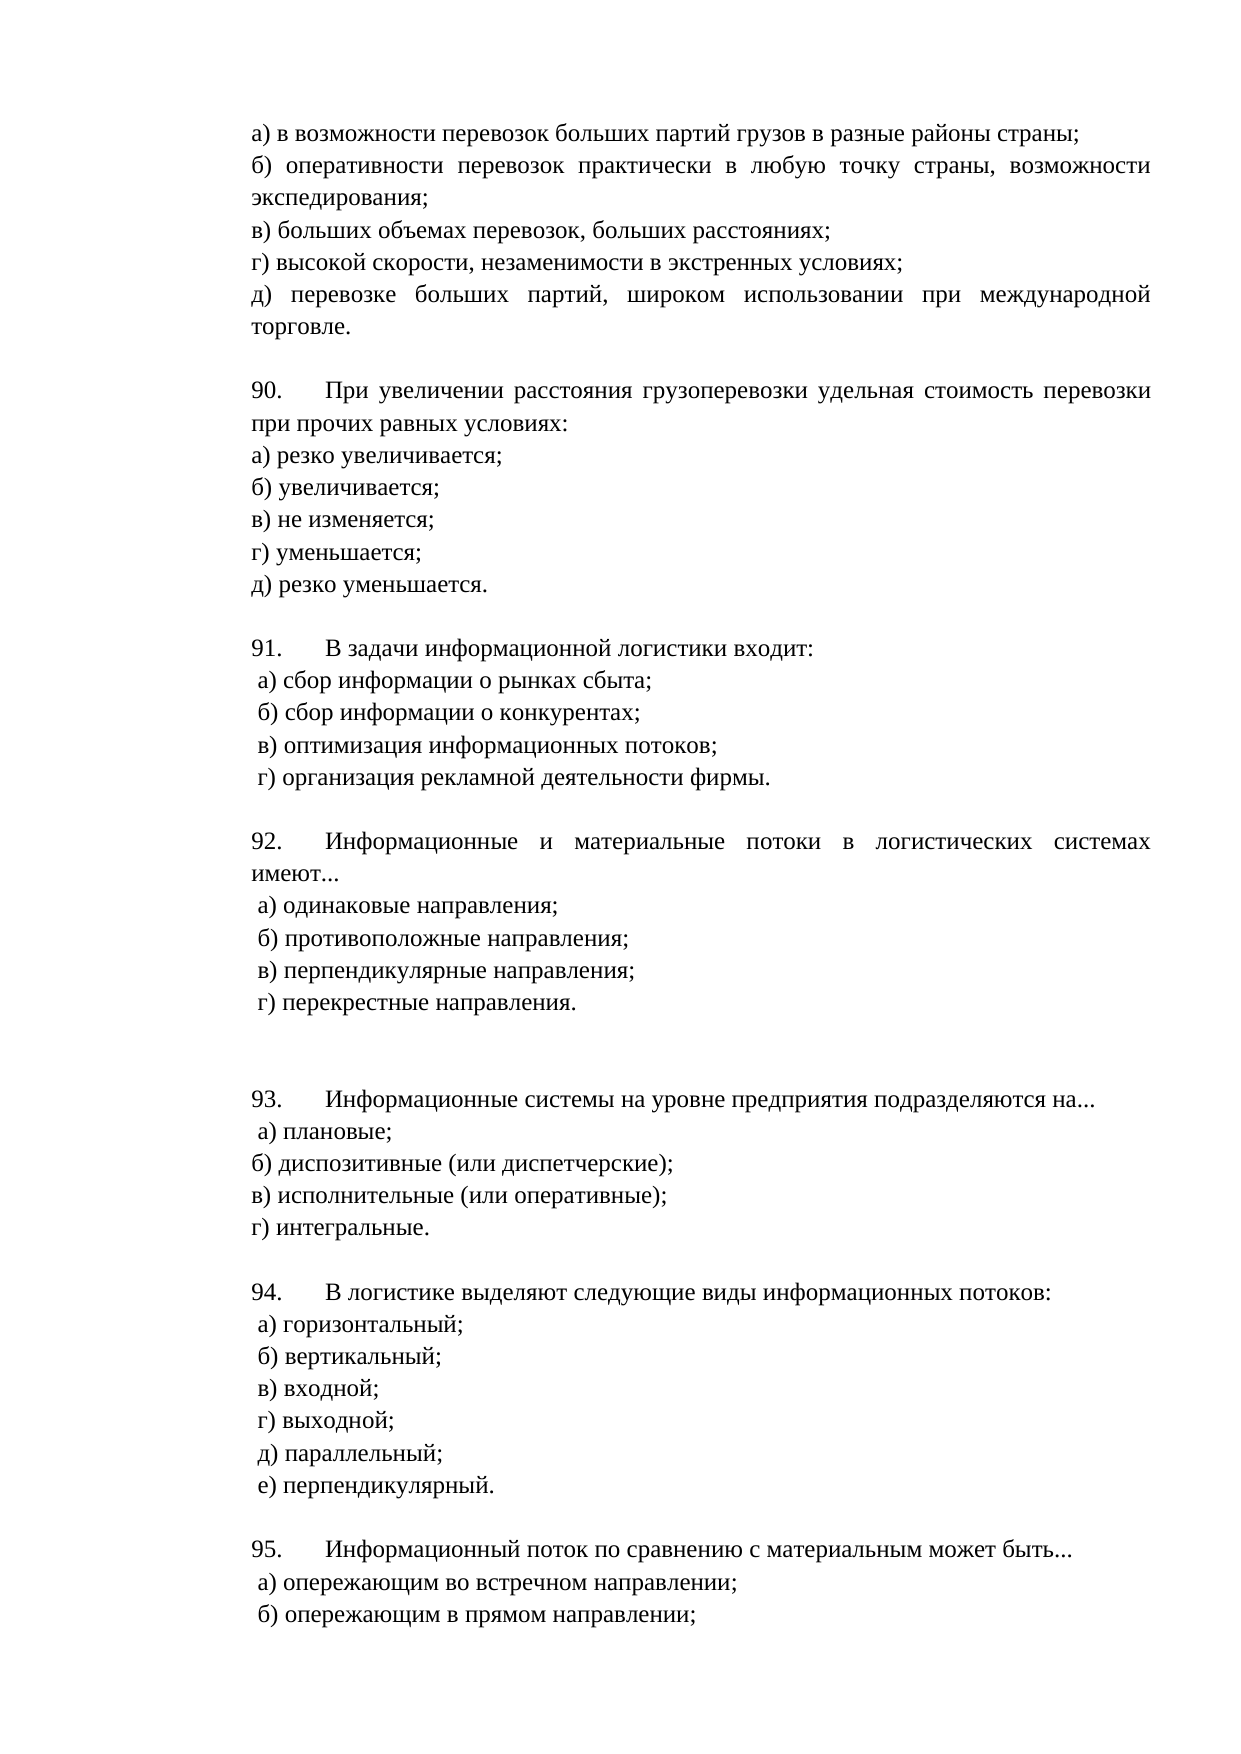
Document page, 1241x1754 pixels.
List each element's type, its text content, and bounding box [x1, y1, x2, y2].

text г) высокой скорости, незаменимости в экстренных условиях; [251, 247, 1152, 276]
text д) перевозке больших партий, широком использовании при международной торговле. [251, 279, 1152, 340]
text в) оптимизация информационных потоков; [251, 730, 1152, 758]
text в) входной; [251, 1373, 1152, 1402]
text г) уменьшается; [251, 537, 1152, 565]
text а) резко увеличивается; [251, 440, 1152, 469]
text д) резко уменьшается. [251, 569, 1152, 597]
text б) противоположные направления; [251, 923, 1152, 952]
text в) перпендикулярные направления; [251, 955, 1152, 984]
list Информационные системы на уровне предприятия подразделяются на... [251, 1084, 1152, 1112]
text б) диспозитивные (или диспетчерские); [251, 1148, 1152, 1177]
text в) не изменяется; [251, 504, 1152, 533]
text а) одинаковые направления; [251, 891, 1152, 919]
text д) параллельный; [251, 1438, 1152, 1467]
list В задачи информационной логистики входит: [251, 633, 1152, 662]
text б) сбор информации о конкурентах; [251, 697, 1152, 726]
text б) оперативности перевозок практически в любую точку страны, возможности экспедирования; [251, 150, 1152, 211]
text а) опережающим во встречном направлении; [251, 1567, 1152, 1595]
text а) горизонтальный; [251, 1309, 1152, 1338]
text г) выходной; [251, 1406, 1152, 1434]
list Информационный поток по сравнению с материальным может быть... [251, 1534, 1152, 1563]
list Информационные и материальные потоки в логистических системах имеют... [251, 826, 1152, 887]
text а) сбор информации о рынках сбыта; [251, 665, 1152, 694]
text в) исполнительные (или оперативные); [251, 1180, 1152, 1209]
list В логистике выделяют следующие виды информационных потоков: [251, 1277, 1152, 1306]
text а) в возможности перевозок больших партий грузов в разные районы страны; [251, 118, 1152, 147]
text г) интегральные. [251, 1212, 1152, 1241]
text б) вертикальный; [251, 1341, 1152, 1370]
text г) перекрестные направления. [251, 987, 1152, 1016]
text а) плановые; [251, 1116, 1152, 1145]
text г) организация рекламной деятельности фирмы. [251, 762, 1152, 791]
list При увеличении расстояния грузоперевозки удельная стоимость перевозки при прочих равных условиях: [251, 376, 1152, 437]
text б) увеличивается; [251, 472, 1152, 501]
text б) опережающим в прямом направлении; [251, 1599, 1152, 1627]
text е) перпендикулярный. [251, 1470, 1152, 1499]
text в) больших объемах перевозок, больших расстояниях; [251, 215, 1152, 243]
